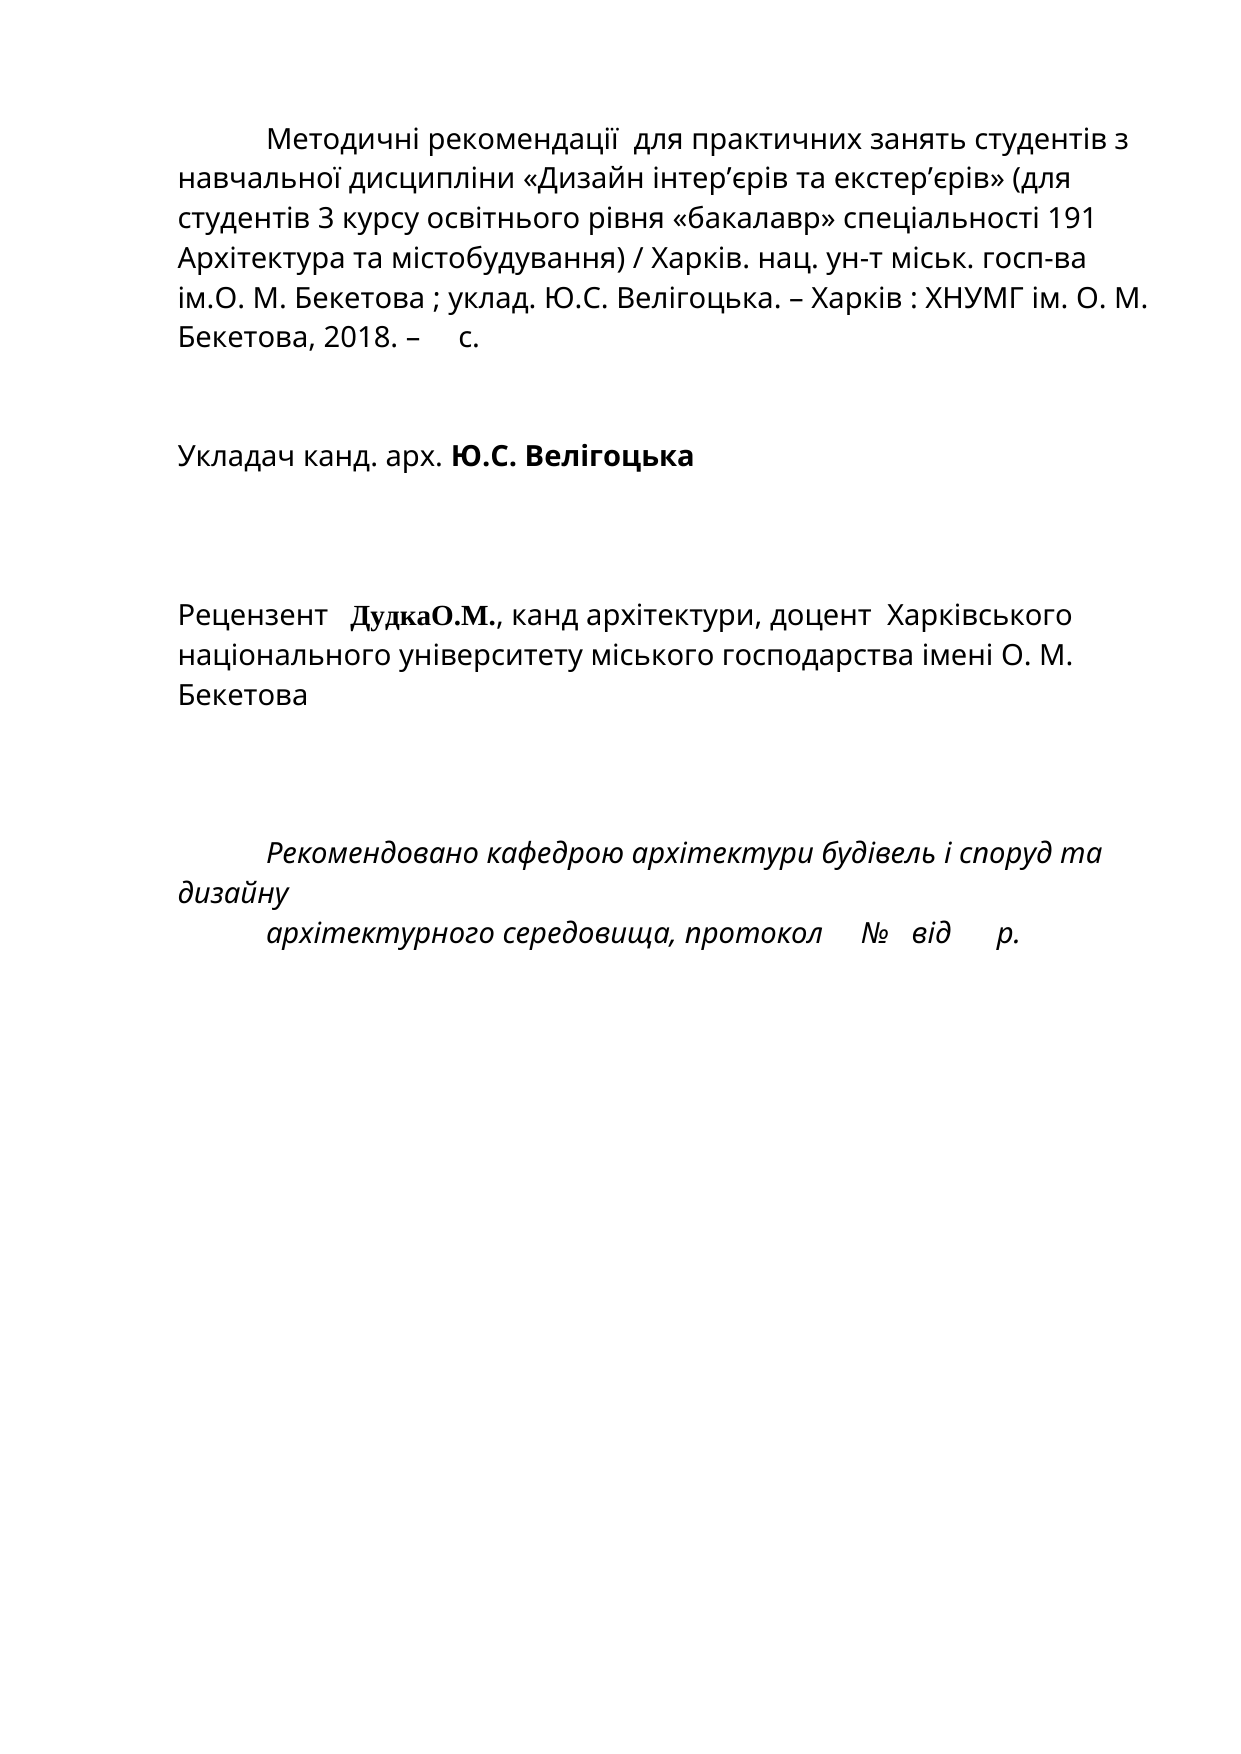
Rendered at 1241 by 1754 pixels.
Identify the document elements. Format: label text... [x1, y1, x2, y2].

text Рецензент ДудкаО.М., канд архітектури, доцент Харківського національного університету міського господарства імені О. М. Бекетова [177, 594, 1152, 713]
text архітектурного середовища, протокол № від р. [177, 912, 1152, 952]
text Укладач канд. арх. Ю.С. Велігоцька [177, 436, 1152, 475]
text Методичні рекомендації для практичних занять студентів з навчальної дисципліни «Дизайн інтер’єрів та екстер’єрів» (для студентів 3 курсу освітнього рівня «бакалавр» спеціальності 191 Архітектура та містобудування) / Харків. нац. ун-т міськ. госп-ва ім.О. М. Бекетова ; уклад. Ю.С. Велігоцька. – Харків : ХНУМГ ім. О. М. Бекетова, 2018. – с. [177, 118, 1152, 356]
text Рекомендовано кафедрою архітектури будівель і споруд та дизайну [177, 832, 1152, 912]
